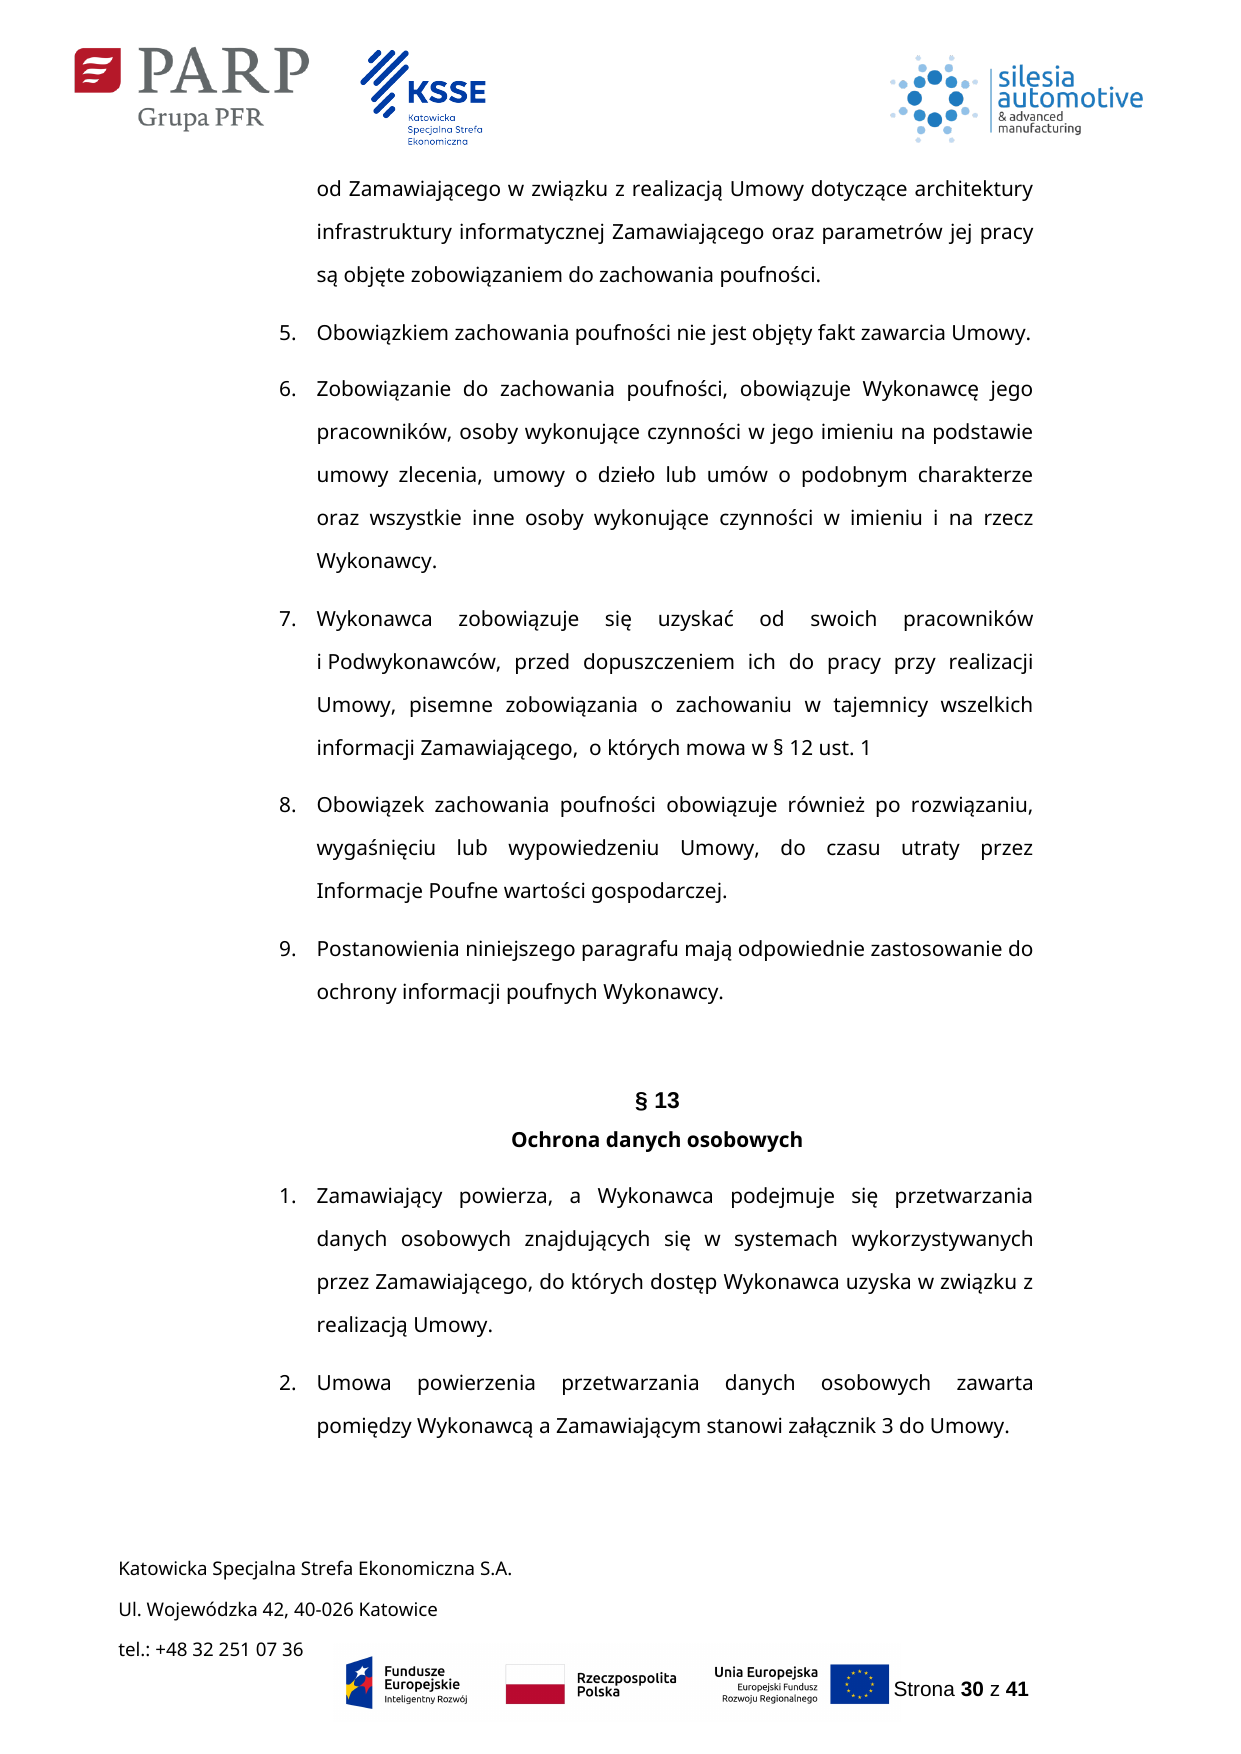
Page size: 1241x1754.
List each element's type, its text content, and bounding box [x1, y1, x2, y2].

list Zobowiązanie do zachowania poufności, obowiązuje Wykonawcę jego pracowników, osoby wykonujące czynności w jego imieniu na podstawie umowy zlecenia, umowy o dzieło lub umów o podobnym charakterze oraz wszystkie inne osoby wykonujące czynności w imieniu i na rzecz Wykonawcy. [279, 374, 1034, 574]
picture [320, 15, 541, 173]
picture [72, 45, 312, 134]
list Zamawiający powierza, a Wykonawca podejmuje się przetwarzania danych osobowych znajdujących się w systemach wykorzystywanych przez Zamawiającego, do których dostęp Wykonawca uzyska w związku z realizacją Umowy. [279, 1182, 1034, 1339]
picture [876, 24, 1157, 174]
subtitle Ochrona danych osobowych [316, 1125, 998, 1154]
list Wykonawca zobowiązuje się uzyskać od swoich pracowników i Podwykonawców, przed dopuszczeniem ich do pracy przy realizacji Umowy, pisemne zobowiązania o zachowaniu w tajemnicy wszelkich informacji Zamawiającego, o których mowa w § 12 ust. 1 [279, 604, 1034, 761]
picture [333, 1643, 902, 1722]
list Obowiązek zachowania poufności obowiązuje również po rozwiązaniu, wygaśnięciu lub wypowiedzeniu Umowy, do czasu utraty przez Informacje Poufne wartości gospodarczej. [279, 791, 1034, 905]
list Obowiązkiem zachowania poufności nie jest objęty fakt zawarcia Umowy. [279, 318, 1034, 346]
list Postanowienia niniejszego paragrafu mają odpowiednie zastosowanie do ochrony informacji poufnych Wykonawcy. [279, 934, 1034, 1006]
subtitle § 13 [279, 1087, 1035, 1113]
list Umowa powierzenia przetwarzania danych osobowych zawarta pomiędzy Wykonawcą a Zamawiającym stanowi załącznik 3 do Umowy. [279, 1368, 1034, 1439]
